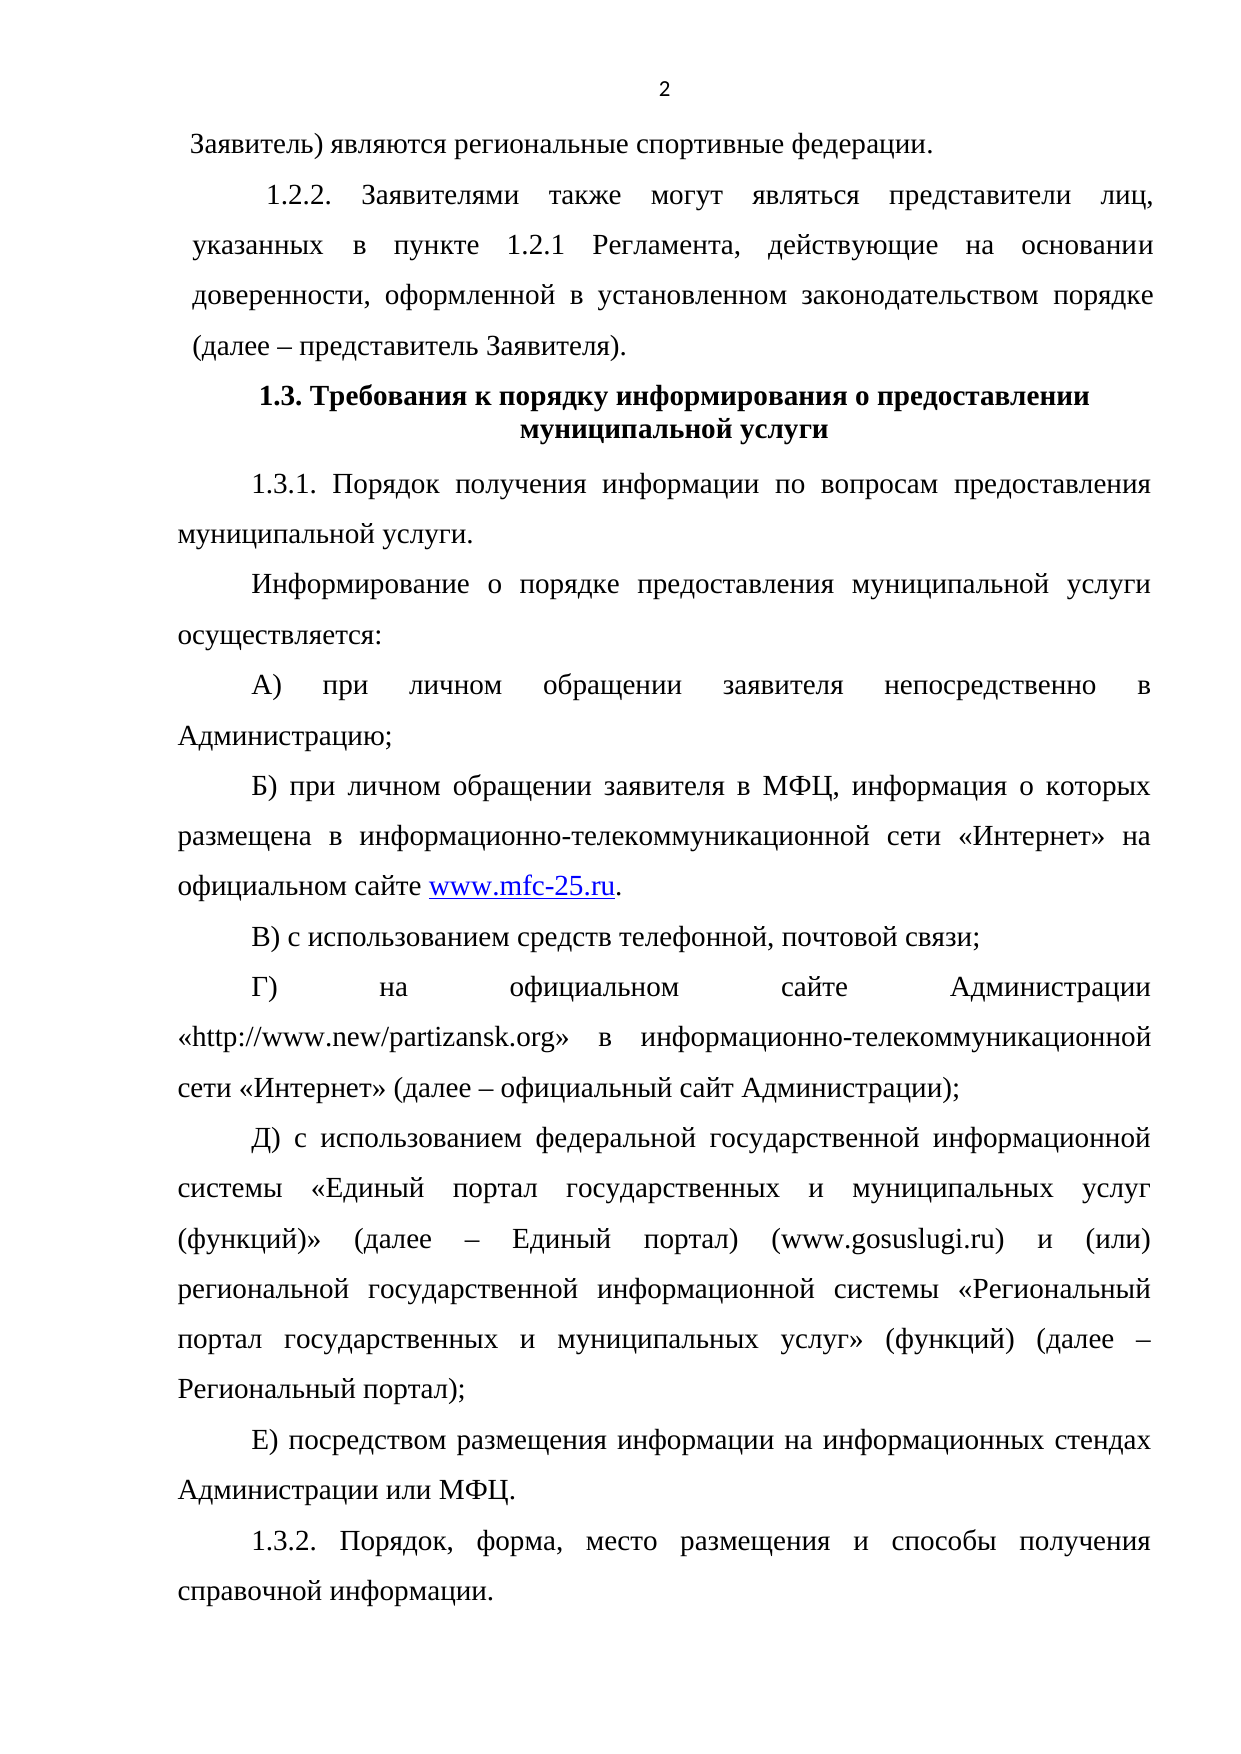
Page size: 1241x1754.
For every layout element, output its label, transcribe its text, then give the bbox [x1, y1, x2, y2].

text Д) с использованием федеральной государственной информационной системы «Единый портал государственных и муниципальных услуг (функций)» (далее – Единый портал) (www.gosuslugi.ru) и (или) региональной государственной информационной системы «Региональный портал государственных и муниципальных услуг» (функций) (далее – Региональный портал); [177, 1120, 1152, 1405]
text 1.3. Требования к порядку информирования о предоставлении муниципальной услуги [192, 378, 1156, 445]
text В) с использованием средств телефонной, почтовой связи; [177, 919, 1152, 952]
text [189, 127, 1147, 160]
text Е) посредством размещения информации на информационных стендах Администрации или МФЦ. [177, 1422, 1152, 1506]
text 1.2.2. Заявителями также могут являться представители лиц, указанных в пункте 1.2.1 Регламента, действующие на основании доверенности, оформленной в установленном законодательством порядке (далее – представитель Заявителя). [192, 177, 1154, 361]
text Б) при личном обращении заявителя в МФЦ, информация о которых размещена в информационно-телекоммуникационной сети «Интернет» на официальном сайте www.mfc-25.ru. [177, 768, 1152, 902]
text А) при личном обращении заявителя непосредственно в Администрацию; [177, 667, 1152, 751]
text 1.3.1. Порядок получения информации по вопросам предоставления муниципальной услуги. [177, 466, 1152, 550]
text Г) на официальном сайте Администрации «http://www.new/partizansk.org» в информационно-телекоммуникационной сети «Интернет» (далее – официальный сайт Администрации); [177, 969, 1152, 1103]
text 1.3.2. Порядок, форма, место размещения и способы получения справочной информации. [177, 1523, 1152, 1606]
text Информирование о порядке предоставления муниципальной услуги осуществляется: [177, 567, 1152, 651]
